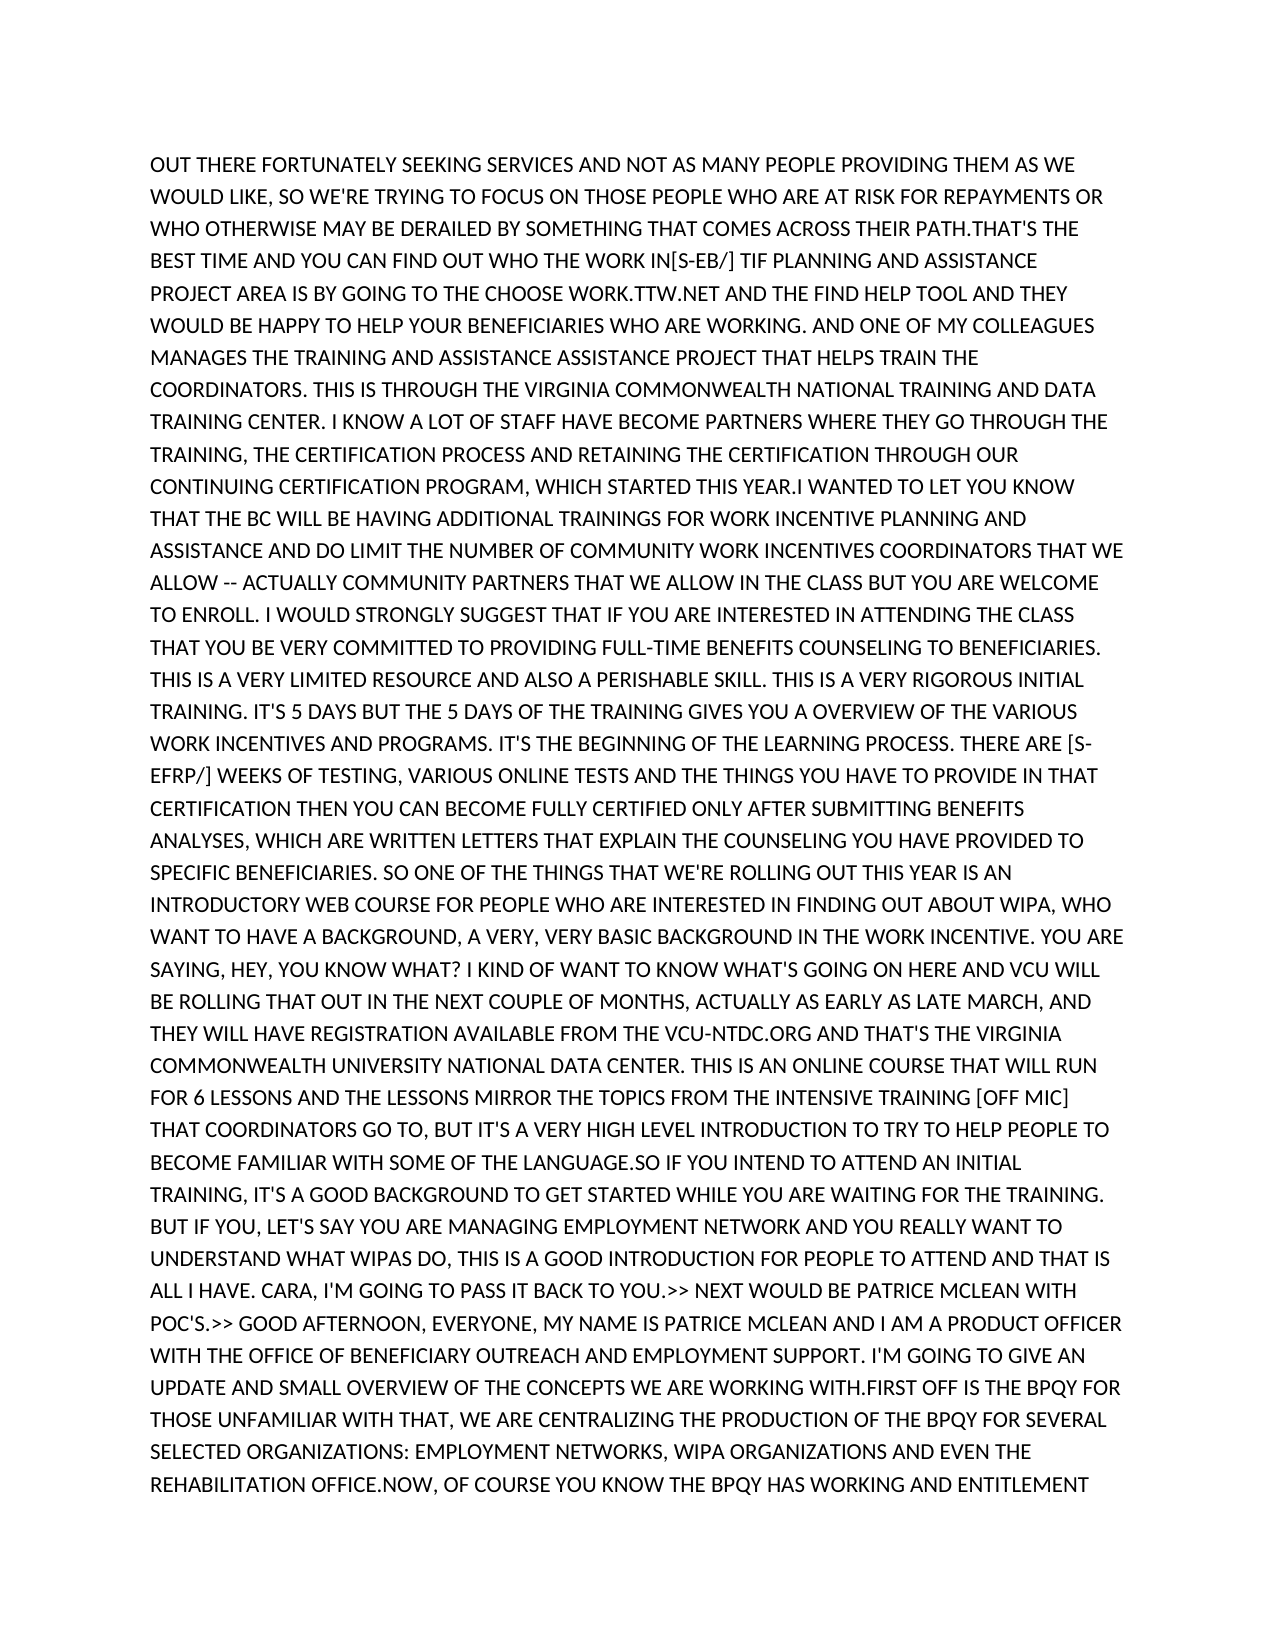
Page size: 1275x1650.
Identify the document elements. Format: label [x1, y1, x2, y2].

text [150, 150, 1125, 1498]
